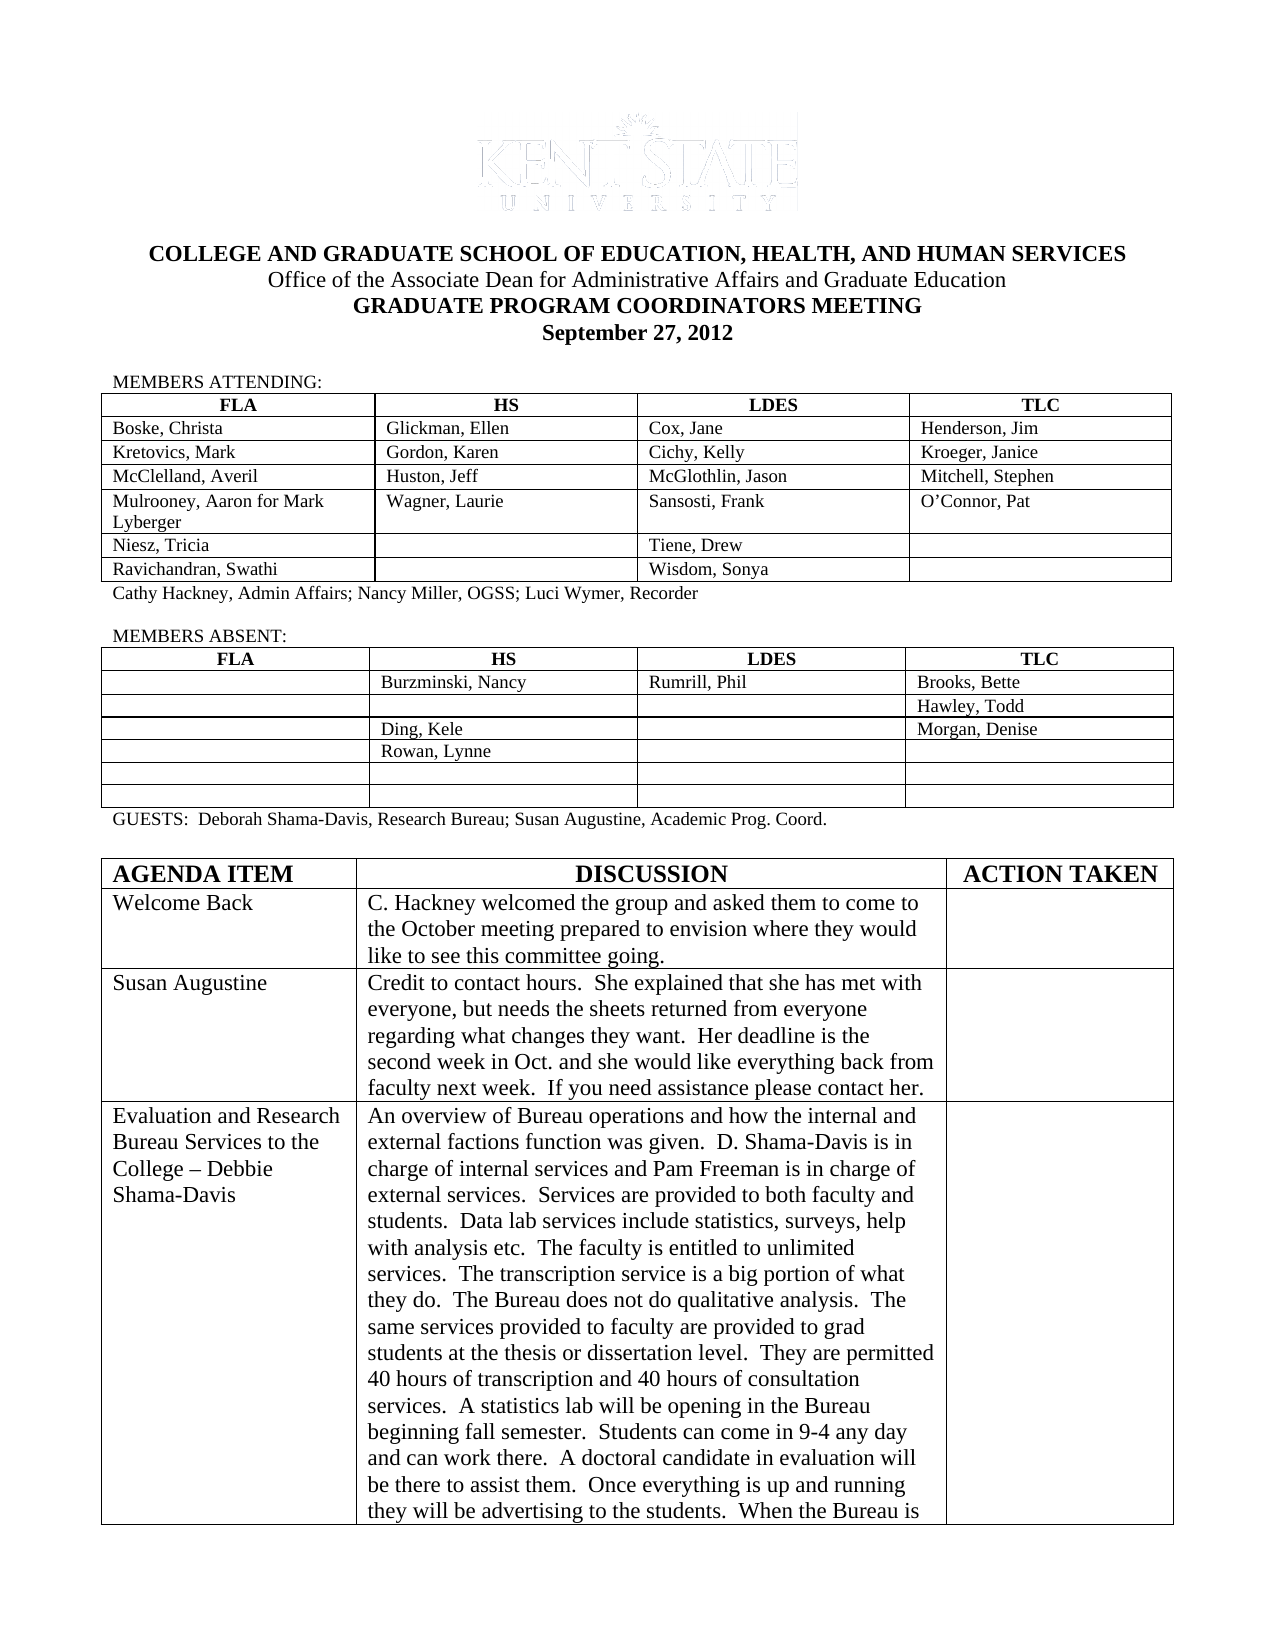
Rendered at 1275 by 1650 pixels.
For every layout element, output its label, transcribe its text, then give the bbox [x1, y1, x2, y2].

table_cell [102, 763, 369, 784]
table_cell O’Connor, Pat [910, 490, 1171, 533]
table_cell [102, 718, 369, 739]
table_header DISCUSSION [357, 859, 946, 888]
table_cell Credit to contact hours. She explained that she has met with everyone, but needs the sheets returned from everyone regarding what changes they want. Her deadline is the second week in Oct. and she would like everything back from faculty next week. If you need assistance please contact her. [357, 969, 946, 1101]
table_cell Ding, Kele [370, 718, 637, 739]
table_header LDES [638, 394, 909, 416]
text MEMBERS ABSENT: [112, 625, 1162, 647]
text GRADUATE PROGRAM COORDINATORS MEETING [112, 292, 1162, 319]
table_cell [102, 695, 369, 716]
table_cell [638, 695, 905, 716]
text MEMBERS ATTENDING: [112, 371, 1162, 393]
table_cell Sansosti, Frank [638, 490, 909, 533]
table_cell [370, 785, 637, 807]
table_cell Welcome Back [102, 889, 356, 968]
table_cell [102, 785, 369, 807]
table_cell [906, 763, 1173, 784]
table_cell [357, 1102, 946, 1523]
table_cell McGlothlin, Jason [638, 465, 909, 488]
table_cell Mitchell, Stephen [910, 465, 1171, 488]
table_cell Kretovics, Mark [102, 441, 374, 464]
table_cell [638, 740, 905, 762]
table_cell Cox, Jane [638, 417, 909, 440]
table_cell [102, 740, 369, 762]
table_cell McClelland, Averil [102, 465, 374, 488]
table_cell Tiene, Drew [638, 534, 909, 557]
table_cell Glickman, Ellen [376, 417, 637, 440]
table_cell Susan Augustine [102, 969, 356, 1101]
table_cell [638, 718, 905, 739]
table_cell [910, 558, 1171, 581]
table_cell Kroeger, Janice [910, 441, 1171, 464]
table_cell Rowan, Lynne [370, 740, 637, 762]
table_cell Cichy, Kelly [638, 441, 909, 464]
table_cell Brooks, Bette [906, 671, 1173, 694]
text Office of the Associate Dean for Administrative Affairs and Graduate Education [112, 266, 1162, 292]
table_cell Ravichandran, Swathi [102, 558, 374, 581]
table_cell Gordon, Karen [376, 441, 637, 464]
table_header AGENDA ITEM [102, 859, 356, 888]
table_cell Hawley, Todd [906, 695, 1173, 716]
table_cell [102, 671, 369, 694]
table_header HS [370, 648, 637, 669]
table_header TLC [910, 394, 1171, 416]
table_header FLA [102, 394, 374, 416]
table_cell [947, 1102, 1173, 1523]
table_cell [370, 763, 637, 784]
text COLLEGE AND GRADUATE SCHOOL OF EDUCATION, HEALTH, AND HUMAN SERVICES [112, 240, 1162, 266]
table_cell [910, 534, 1171, 557]
table_header ACTION TAKEN [947, 859, 1173, 888]
table_cell Niesz, Tricia [102, 534, 374, 557]
table_cell [947, 889, 1173, 968]
table_cell [947, 969, 1173, 1101]
table_cell [638, 785, 905, 807]
table_cell Mulrooney, Aaron for Mark Lyberger [102, 490, 374, 533]
text September 27, 2012 [112, 319, 1162, 345]
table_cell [102, 1102, 356, 1523]
table_cell [638, 763, 905, 784]
text GUESTS: Deborah Shama-Davis, Research Bureau; Susan Augustine, Academic Prog. Coord. [112, 808, 1162, 829]
table_header TLC [906, 648, 1173, 669]
table_cell Rumrill, Phil [638, 671, 905, 694]
table_cell Huston, Jeff [376, 465, 637, 488]
table_cell Morgan, Denise [906, 718, 1173, 739]
table_cell Henderson, Jim [910, 417, 1171, 440]
table_cell Burzminski, Nancy [370, 671, 637, 694]
table_cell [376, 558, 637, 581]
table_cell C. Hackney welcomed the group and asked them to come to the October meeting prepared to envision where they would like to see this committee going. [357, 889, 946, 968]
table_header LDES [638, 648, 905, 669]
table_header HS [376, 394, 637, 416]
table_cell [370, 695, 637, 716]
table_cell [906, 785, 1173, 807]
table_cell Wisdom, Sonya [638, 558, 909, 581]
table_cell Boske, Christa [102, 417, 374, 440]
table_cell [906, 740, 1173, 762]
text Cathy Hackney, Admin Affairs; Nancy Miller, OGSS; Luci Wymer, Recorder [112, 582, 1162, 604]
table_cell [376, 534, 637, 557]
table_header FLA [102, 648, 369, 669]
table_cell Wagner, Laurie [376, 490, 637, 533]
